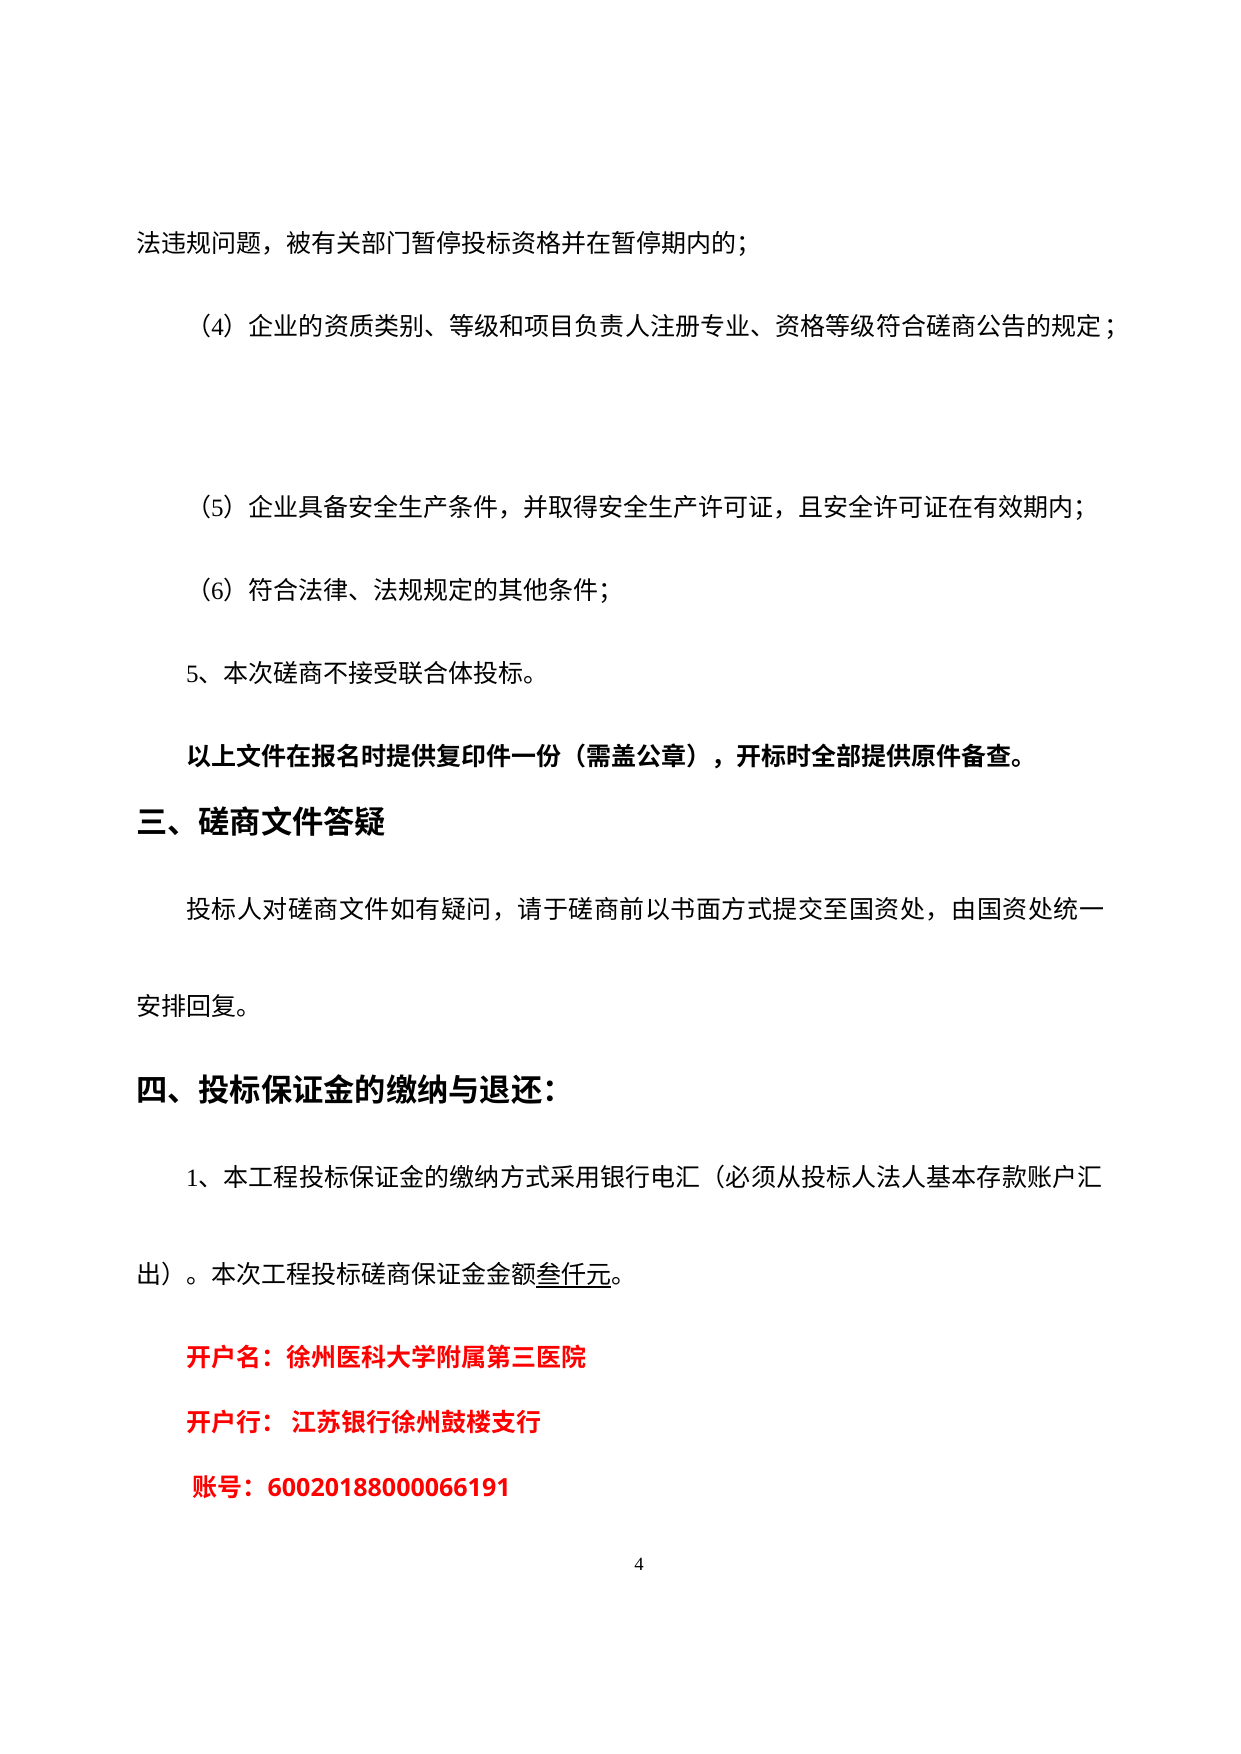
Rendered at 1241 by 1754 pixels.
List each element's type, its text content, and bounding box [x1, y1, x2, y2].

text 1、本工程投标保证金的缴纳方式采用银行电汇（必须从投标人法人基本存款账户汇出）。本次工程投标磋商保证金金额叁仟元。 [136, 1143, 1104, 1305]
text （5）企业具备安全生产条件，并取得安全生产许可证，且安全许可证在有效期内； [136, 473, 1104, 538]
text 开户名：徐州医科大学附属第三医院 [136, 1323, 1104, 1388]
text 账号：60020188000066191 [136, 1453, 1104, 1518]
subtitle 四、投标保证金的缴纳与退还： [136, 1055, 1104, 1120]
text 开户行： 江苏银行徐州鼓楼支行 [136, 1388, 1104, 1453]
text （4）企业的资质类别、等级和项目负责人注册专业、资格等级符合磋商公告的规定； [136, 292, 1104, 454]
text 以上文件在报名时提供复印件一份（需盖公章），开标时全部提供原件备查。 [136, 722, 1104, 787]
text 5、本次磋商不接受联合体投标。 [136, 639, 1104, 704]
subtitle 三、磋商文件答疑 [136, 787, 1104, 852]
text （6）符合法律、法规规定的其他条件； [136, 556, 1104, 621]
text 投标人对磋商文件如有疑问，请于磋商前以书面方式提交至国资处，由国资处统一安排回复。 [136, 875, 1104, 1037]
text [136, 209, 1104, 274]
